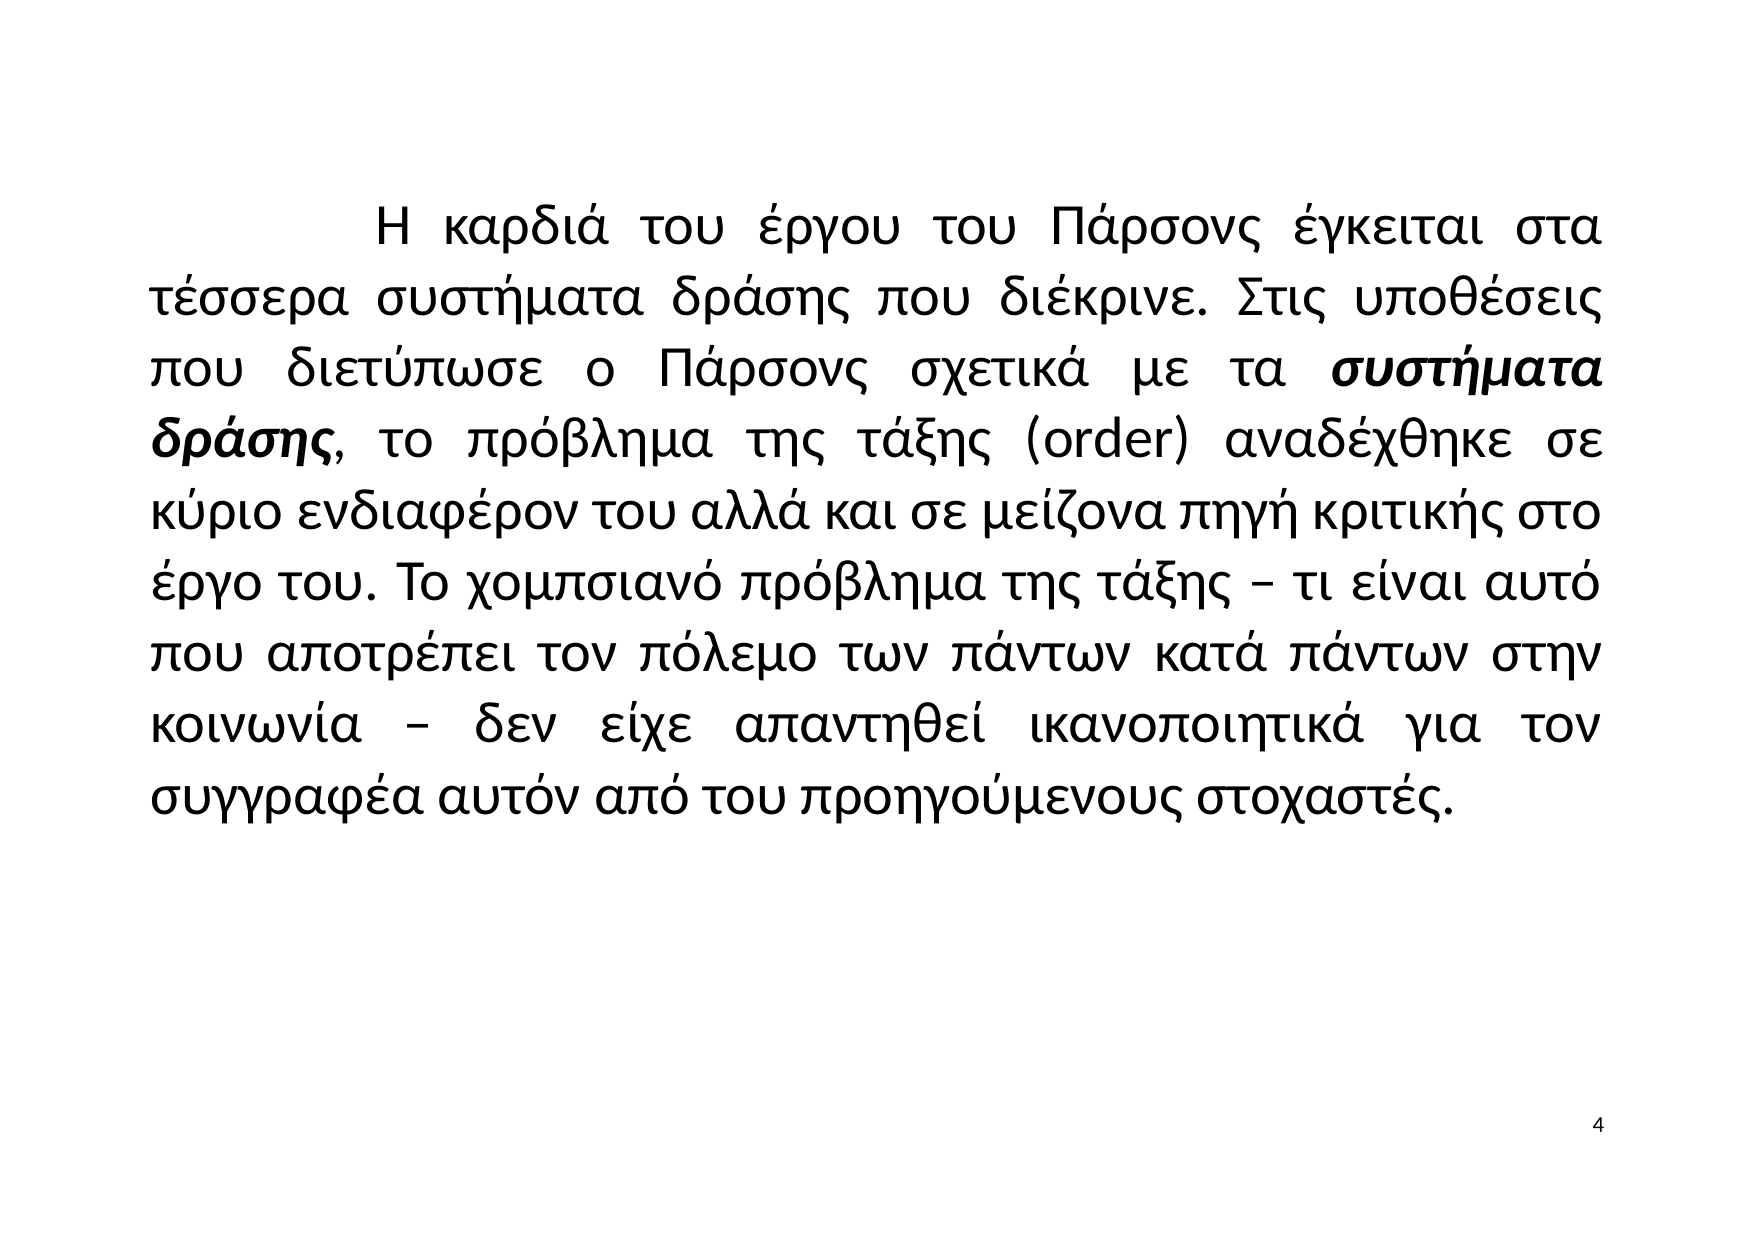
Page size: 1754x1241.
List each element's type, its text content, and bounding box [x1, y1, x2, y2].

text Η καρδιά του έργου του Πάρσονς έγκειται στα τέσσερα συστήματα δράσης που διέκρινε. Στις υποθέσεις που διετύπωσε ο Πάρσονς σχετικά με τα συστήματα δράσης, το πρόβλημα της τάξης (order) αναδέχθηκε σε κύριο ενδιαφέρον του αλλά και σε μείζονα πηγή κριτικής στο έργο του. Το χομπσιανό πρόβλημα της τάξης – τι είναι αυτό που αποτρέπει τον πόλεμο των πάντων κατά πάντων στην κοινωνία – δεν είχε απαντηθεί ικανοποιητικά για τον συγγραφέα αυτόν από του προηγούμενους στοχαστές. [150, 187, 1604, 829]
